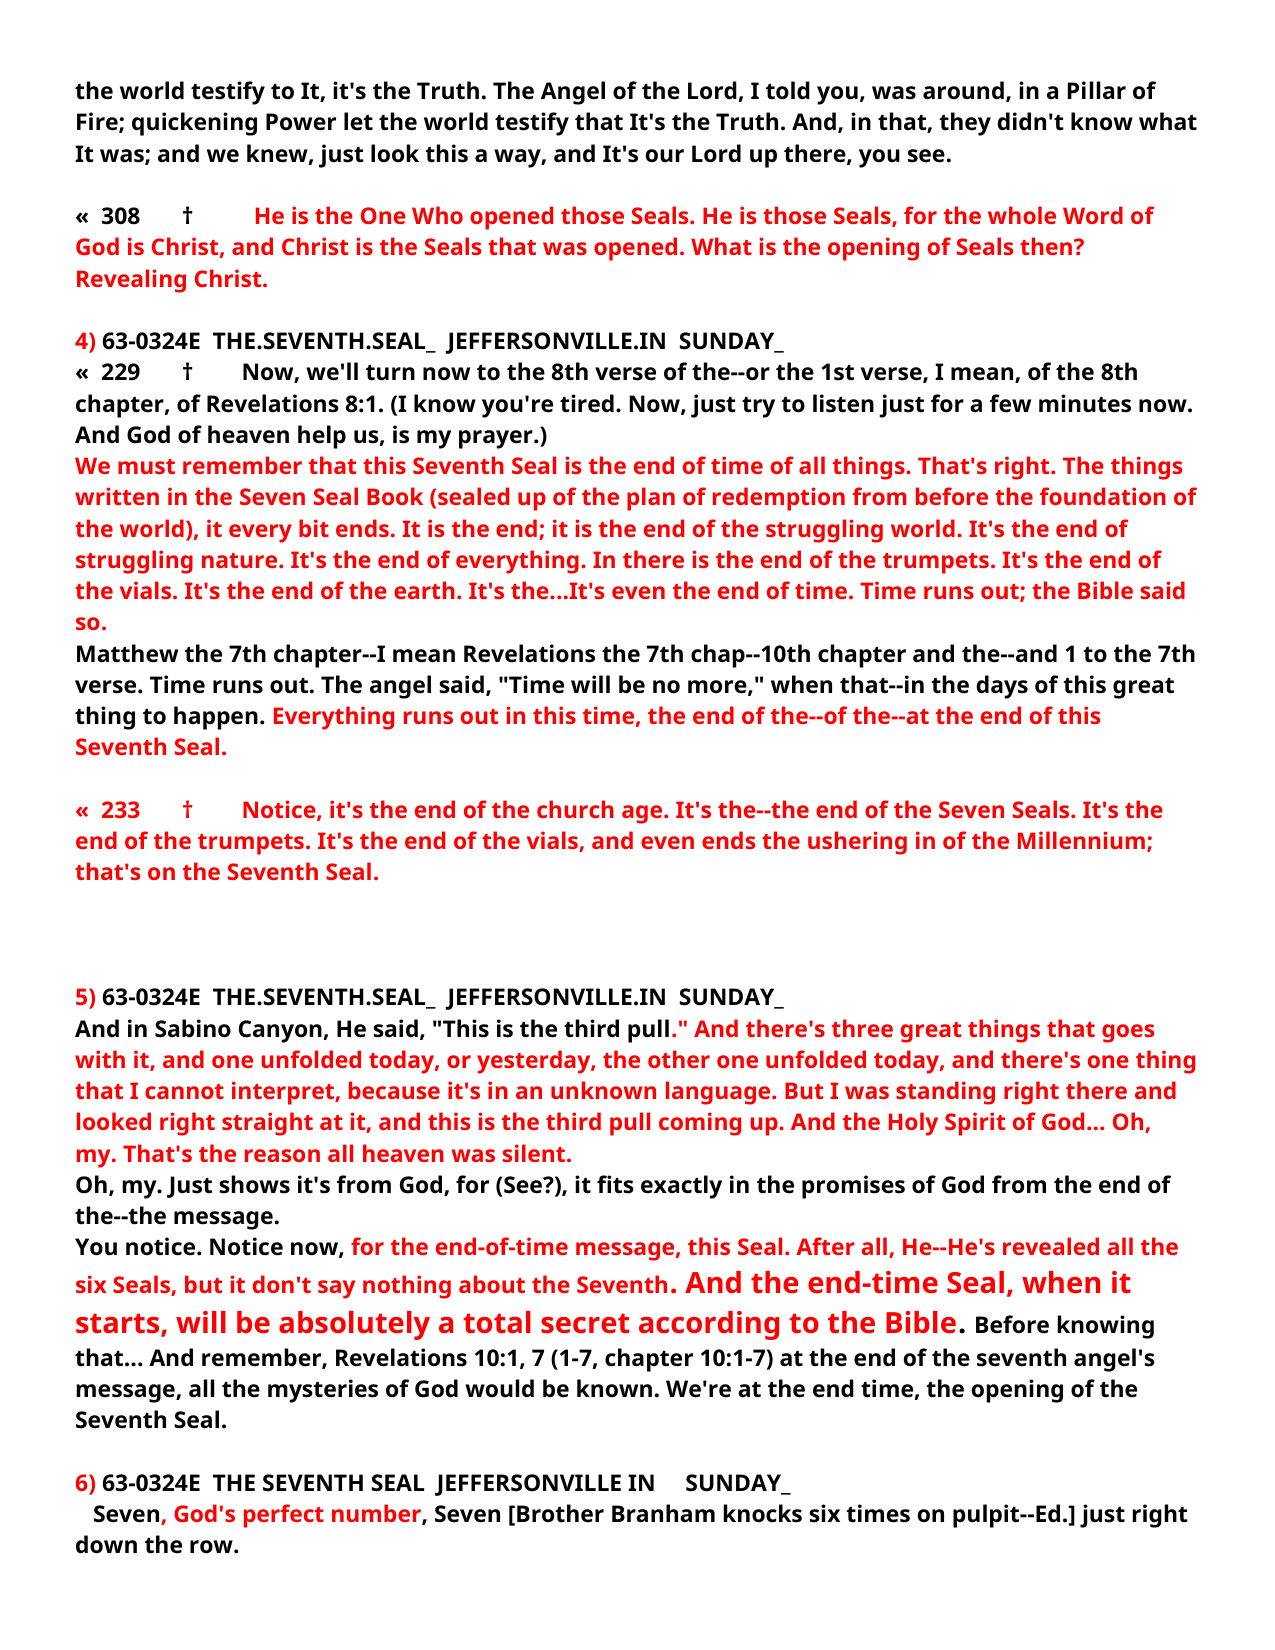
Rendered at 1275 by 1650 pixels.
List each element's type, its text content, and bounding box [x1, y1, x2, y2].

text Seven, God's perfect number, Seven [Brother Branham knocks six times on pulpit--Ed.] just right down the row. [75, 1498, 1200, 1561]
text Oh, my. Just shows it's from God, for (See?), it fits exactly in the promises of God from the end of the--the message. [75, 1169, 1200, 1231]
text « 229 † Now, we'll turn now to the 8th verse of the--or the 1st verse, I mean, of the 8th chapter, of Revelations 8:1. (I know you're tired. Now, just try to listen just for a few minutes now. And God of heaven help us, is my prayer.) [75, 356, 1200, 450]
text And in Sabino Canyon, He said, "This is the third pull." And there's three great things that goes with it, and one unfolded today, or yesterday, the other one unfolded today, and there's one thing that I cannot interpret, because it's in an unknown language. But I was standing right there and looked right straight at it, and this is the third pull coming up. And the Holy Spirit of God... Oh, my. That's the reason all heaven was silent. [75, 1012, 1200, 1169]
list 63-0324E THE SEVENTH SEAL JEFFERSONVILLE IN SUNDAY_ [75, 1467, 1200, 1498]
text « 233 † Notice, it's the end of the church age. It's the--the end of the Seven Seals. It's the end of the trumpets. It's the end of the vials, and even ends the ushering in of the Millennium; that's on the Seventh Seal. [75, 794, 1200, 887]
text We must remember that this Seventh Seal is the end of time of all things. That's right. The things written in the Seven Seal Book (sealed up of the plan of redemption from before the foundation of the world), it every bit ends. It is the end; it is the end of the struggling world. It's the end of struggling nature. It's the end of everything. In there is the end of the trumpets. It's the end of the vials. It's the end of the earth. It's the...It's even the end of time. Time runs out; the Bible said so. [75, 450, 1200, 637]
text « 308 † He is the One Who opened those Seals. He is those Seals, for the whole Word of God is Christ, and Christ is the Seals that was opened. What is the opening of Seals then? Revealing Christ. [75, 200, 1200, 294]
list 63-0324E THE.SEVENTH.SEAL_ JEFFERSONVILLE.IN SUNDAY_ [75, 325, 1200, 356]
text Matthew the 7th chapter--I mean Revelations the 7th chap--10th chapter and the--and 1 to the 7th verse. Time runs out. The angel said, "Time will be no more," when that--in the days of this great thing to happen. Everything runs out in this time, the end of the--of the--at the end of this Seventh Seal. [75, 637, 1200, 762]
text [75, 75, 1200, 169]
list 63-0324E THE.SEVENTH.SEAL_ JEFFERSONVILLE.IN SUNDAY_ [75, 981, 1200, 1012]
text You notice. Notice now, for the end-of-time message, this Seal. After all, He--He's revealed all the six Seals, but it don't say nothing about the Seventh. And the end-time Seal, when it starts, will be absolutely a total secret according to the Bible. Before knowing that... And remember, Revelations 10:1, 7 (1-7, chapter 10:1-7) at the end of the seventh angel's message, all the mysteries of God would be known. We're at the end time, the opening of the Seventh Seal. [75, 1231, 1200, 1436]
